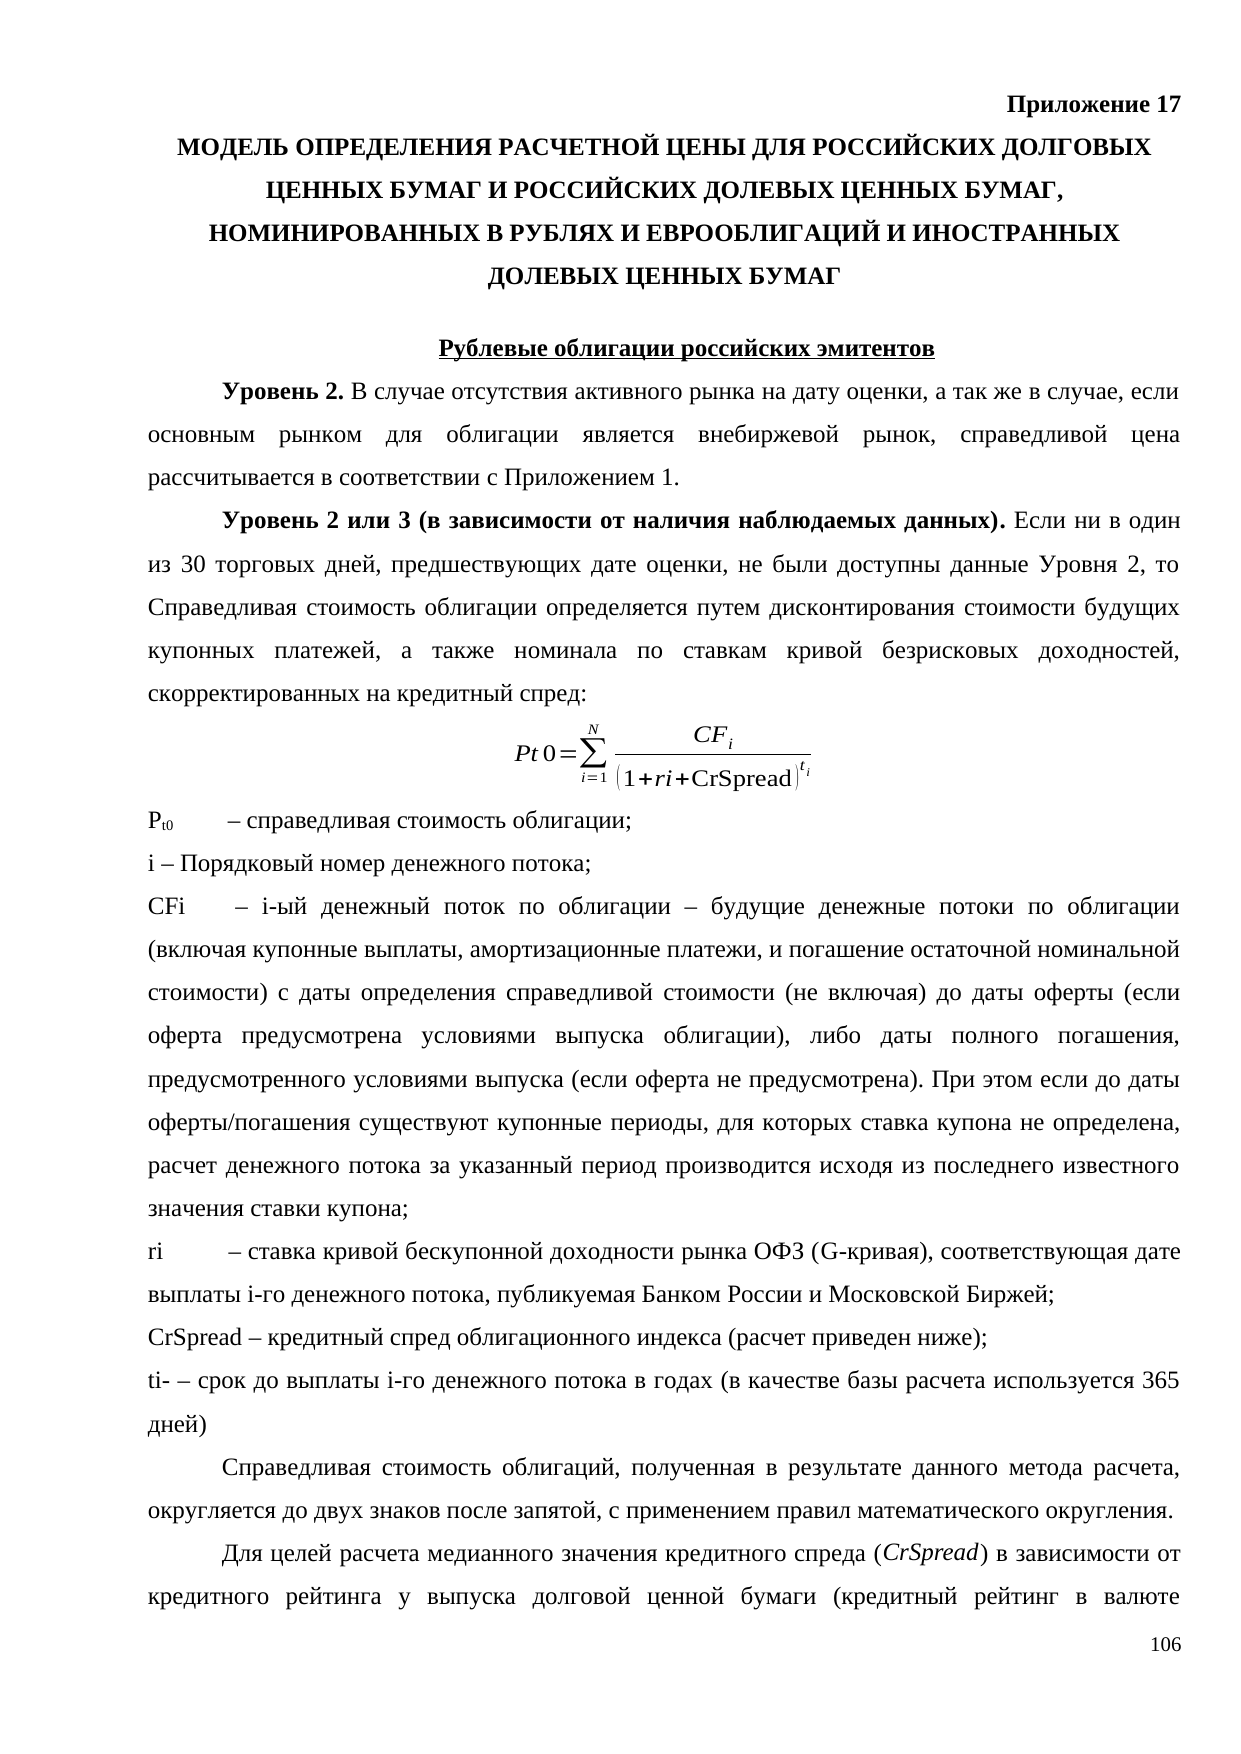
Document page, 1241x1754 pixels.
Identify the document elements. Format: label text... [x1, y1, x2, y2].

text CFi – i-ый денежный поток по облигации – будущие денежные потоки по облигации (включая купонные выплаты, амортизационные платежи, и погашение остаточной номинальной стоимости) с даты определения справедливой стоимости (не включая) до даты оферты (если оферта предусмотрена условиями выпуска облигации), либо даты полного погашения, предусмотренного условиями выпуска (если оферта не предусмотрена). При этом если до даты оферты/погашения существуют купонные периоды, для которых ставка купона не определена, расчет денежного потока за указанный период производится исходя из последнего известного значения ставки купона; [148, 891, 1181, 1222]
text Pt0 – справедливая стоимость облигации; [148, 805, 1181, 834]
text Уровень 2. В случае отсутствия активного рынка на дату оценки, а так же в случае, если основным рынком для облигации является внебиржевой рынок, справедливой цена рассчитывается в соответствии с Приложением 1. [148, 376, 1181, 491]
text ri – ставка кривой бескупонной доходности рынка ОФЗ (G-кривая), соответствующая дате выплаты i-го денежного потока, публикуемая Банком России и Московской Биржей; [148, 1236, 1181, 1308]
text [148, 1538, 1181, 1610]
text Приложение 17 [148, 89, 1181, 117]
text МОДЕЛЬ ОПРЕДЕЛЕНИЯ РАСЧЕТНОЙ ЦЕНЫ ДЛЯ РОССИЙСКИХ ДОЛГОВЫХ ЦЕННЫХ БУМАГ И РОССИЙСКИХ ДОЛЕВЫХ ЦЕННЫХ БУМАГ, НОМИНИРОВАННЫХ В РУБЛЯХ И ЕВРООБЛИГАЦИЙ И ИНОСТРАННЫХ ДОЛЕВЫХ ЦЕННЫХ БУМАГ [148, 132, 1181, 290]
text Справедливая стоимость облигаций, полученная в результате данного метода расчета, округляется до двух знаков после запятой, с применением правил математического округления. [148, 1452, 1181, 1524]
text Уровень 2 или 3 (в зависимости от наличия наблюдаемых данных). Если ни в один из 30 торговых дней, предшествующих дате оценки, не были доступны данные Уровня 2, то Справедливая стоимость облигации определяется путем дисконтирования стоимости будущих купонных платежей, а также номинала по ставкам кривой безрисковых доходностей, скорректированных на кредитный спред: [148, 506, 1181, 707]
text Рублевые облигации российских эмитентов [148, 333, 1181, 362]
text i – Порядковый номер денежного потока; [148, 848, 1181, 877]
text CrSpread – кредитный спред облигационного индекса (расчет приведен ниже); [148, 1322, 1181, 1351]
text ti- – срок до выплаты i-го денежного потока в годах (в качестве базы расчета используется 365 дней) [148, 1366, 1181, 1437]
